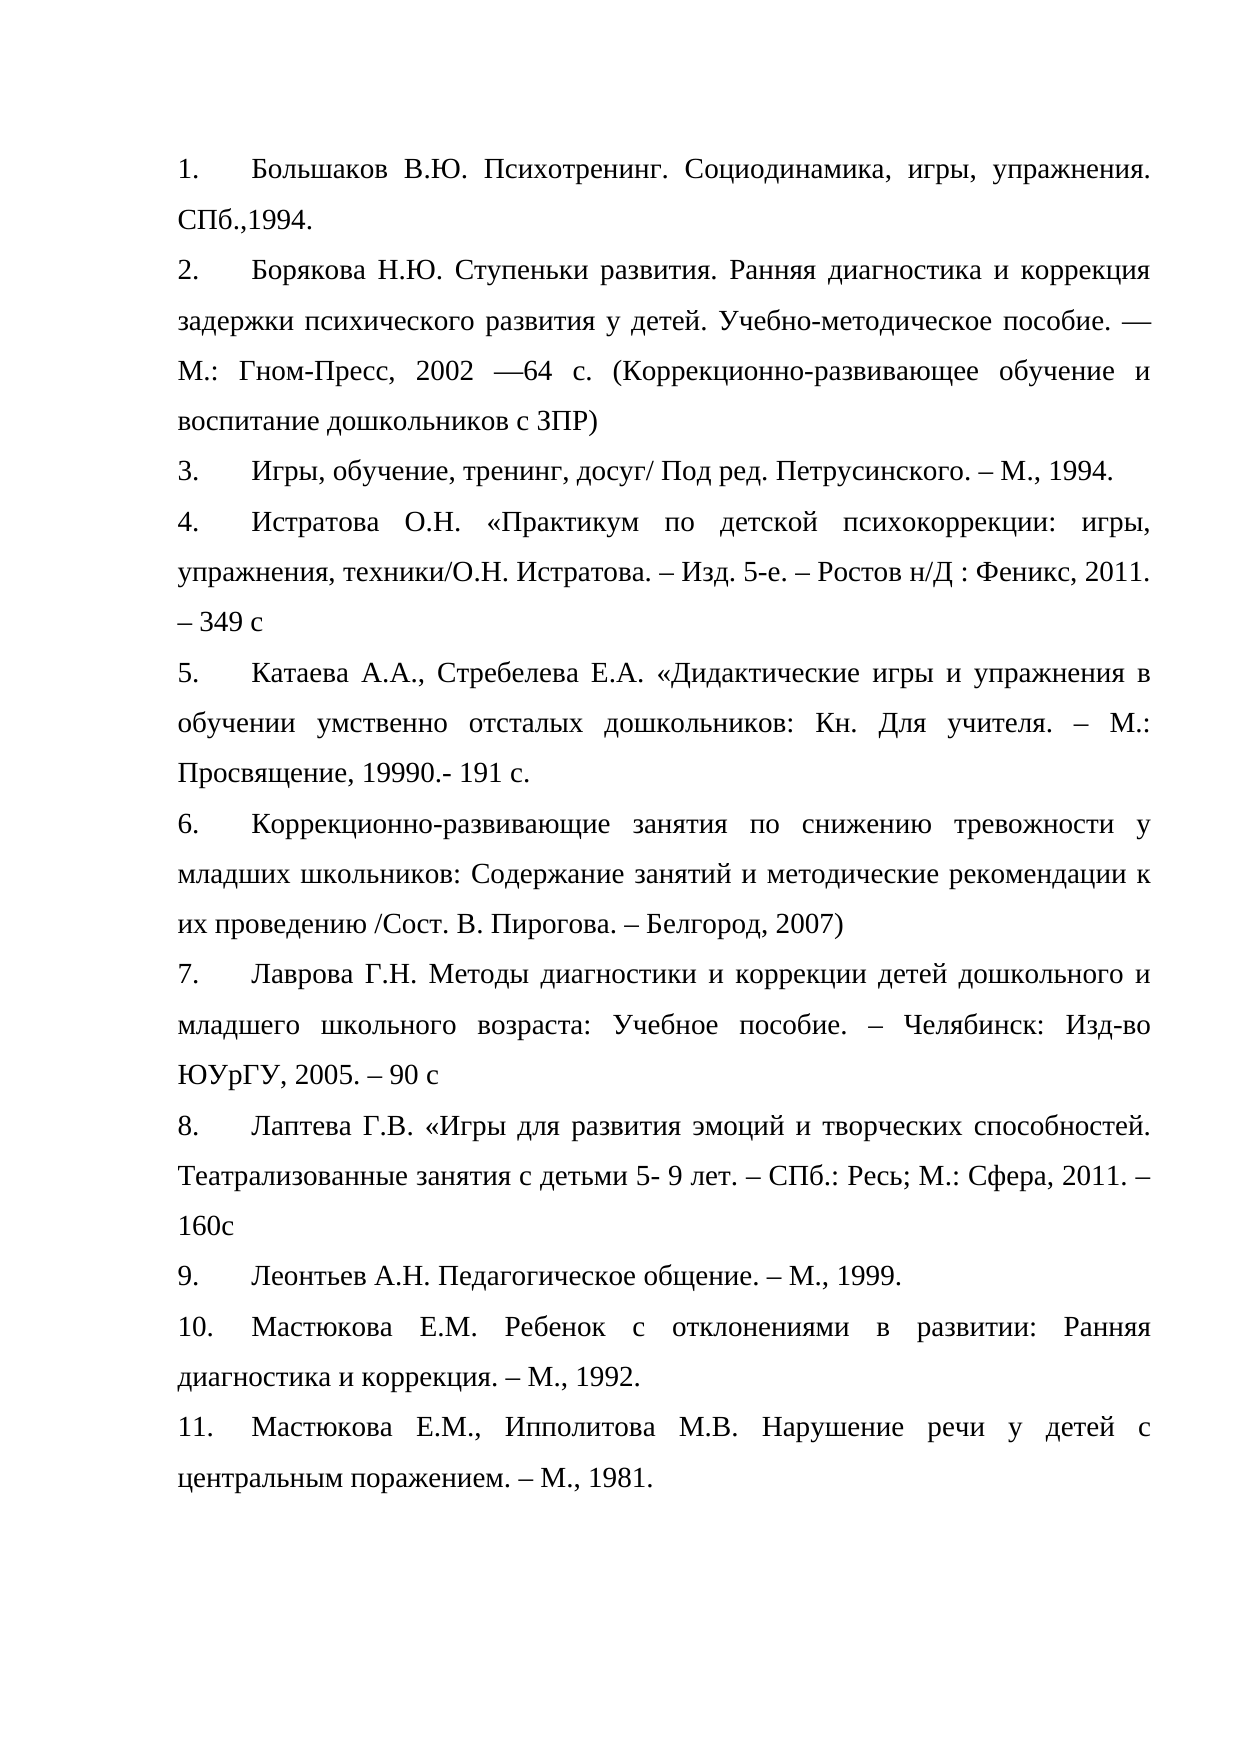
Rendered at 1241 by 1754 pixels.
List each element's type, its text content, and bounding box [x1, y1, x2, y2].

list Истратова О.Н. «Практикум по детской психокоррекции: игры, упражнения, техники/О.Н. Истратова. – Изд. 5-е. – Ростов н/Д : Феникс, 2011. – 349 с [177, 504, 1152, 638]
list Коррекционно-развивающие занятия по снижению тревожности у младших школьников: Содержание занятий и методические рекомендации к их проведению /Сост. В. Пирогова. – Белгород, 2007) [177, 806, 1152, 940]
list Лаптева Г.В. «Игры для развития эмоций и творческих способностей. Театрализованные занятия с детьми 5- 9 лет. – СПб.: Ресь; М.: Сфера, 2011. – 160с [177, 1108, 1152, 1242]
list Леонтьев А.Н. Педагогическое общение. – М., 1999. [177, 1258, 1152, 1292]
list Мастюкова Е.М., Ипполитова М.В. Нарушение речи у детей с центральным поражением. – М., 1981. [177, 1409, 1152, 1493]
list Катаева А.А., Стребелева Е.А. «Дидактические игры и упражнения в обучении умственно отсталых дошкольников: Кн. Для учителя. – М.: Просвящение, 19990.- 191 с. [177, 655, 1152, 789]
list Лаврова Г.Н. Методы диагностики и коррекции детей дошкольного и младшего школьного возраста: Учебное пособие. – Челябинск: Изд-во ЮУрГУ, 2005. – 90 с [177, 957, 1152, 1091]
list Большаков В.Ю. Психотренинг. Социодинамика, игры, упражнения. СПб.,1994. [177, 152, 1152, 236]
list Мастюкова Е.М. Ребенок с отклонениями в развитии: Ранняя диагностика и коррекция. – М., 1992. [177, 1309, 1152, 1393]
list Борякова Н.Ю. Ступеньки развития. Ранняя диагностика и коррекция задержки психического развития у детей. Учебно-методическое пособие. — М.: Гном-Пресс, 2002 —64 с. (Коррекционно-развивающее обучение и воспитание дошкольников с ЗПР) [177, 252, 1152, 437]
list Игры, обучение, тренинг, досуг/ Под ред. Петрусинского. – М., 1994. [177, 453, 1152, 487]
